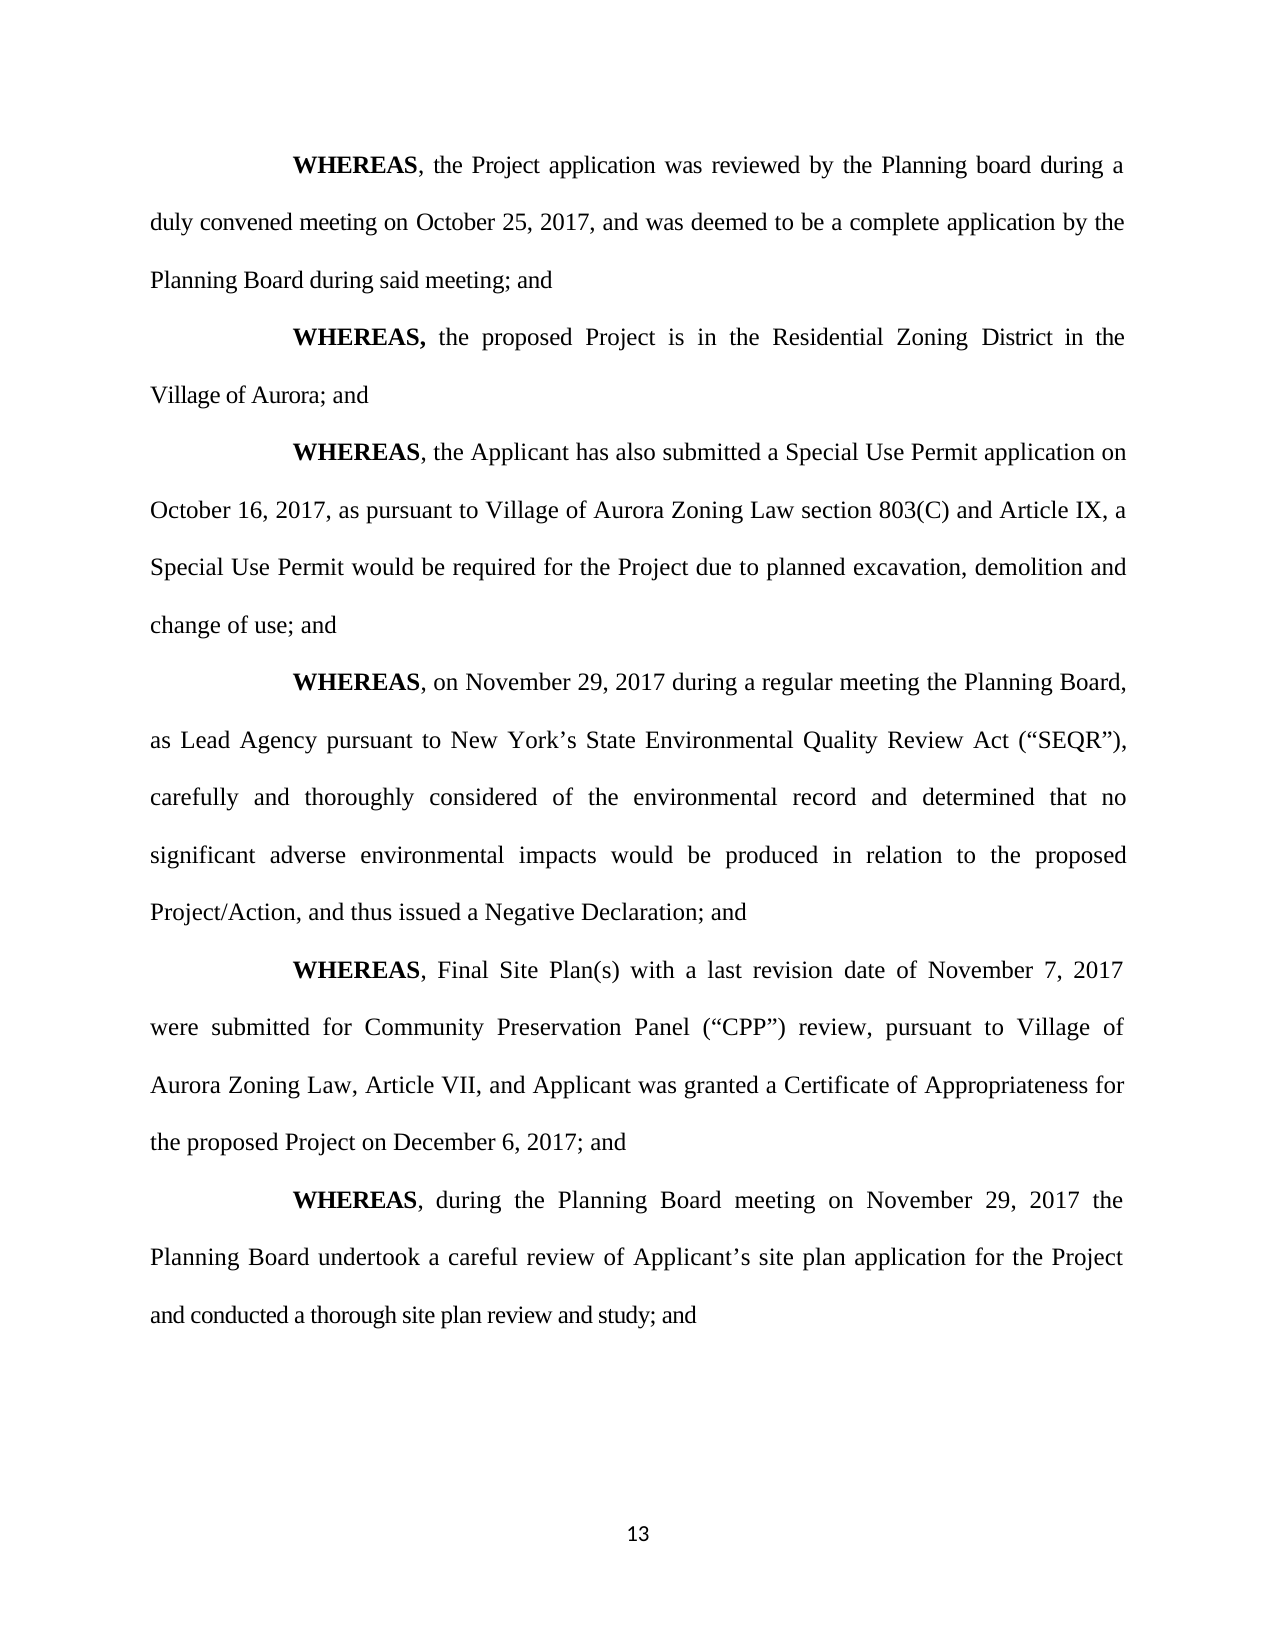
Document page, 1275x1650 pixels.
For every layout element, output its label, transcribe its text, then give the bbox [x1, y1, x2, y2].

text WHEREAS, during the Planning Board meeting on November 29, 2017 the Planning Board undertook a careful review of Applicant’s site plan application for the Project and conducted a thorough site plan review and study; and [150, 1185, 1125, 1329]
text WHEREAS, the proposed Project is in the Residential Zoning District in the Village of Aurora; and [150, 322, 1125, 409]
text WHEREAS, the Applicant has also submitted a Special Use Permit application on October 16, 2017, as pursuant to Village of Aurora Zoning Law section 803(C) and Article IX, a Special Use Permit would be required for the Project due to planned excavation, demolition and change of use; and [150, 437, 1128, 639]
text WHEREAS, the Project application was reviewed by the Planning board during a duly convened meeting on October 25, 2017, and was deemed to be a complete application by the Planning Board during said meeting; and [150, 150, 1125, 294]
text WHEREAS, on November 29, 2017 during a regular meeting the Planning Board, as Lead Agency pursuant to New York’s State Environmental Quality Review Act (“SEQR”), carefully and thoroughly considered of the environmental record and determined that no significant adverse environmental impacts would be produced in relation to the proposed Project/Action, and thus issued a Negative Declaration; and [150, 667, 1128, 926]
text WHEREAS, Final Site Plan(s) with a last revision date of November 7, 2017 were submitted for Community Preservation Panel (“CPP”) review, pursuant to Village of Aurora Zoning Law, Article VII, and Applicant was granted a Certificate of Appropriateness for the proposed Project on December 6, 2017; and [150, 955, 1125, 1156]
